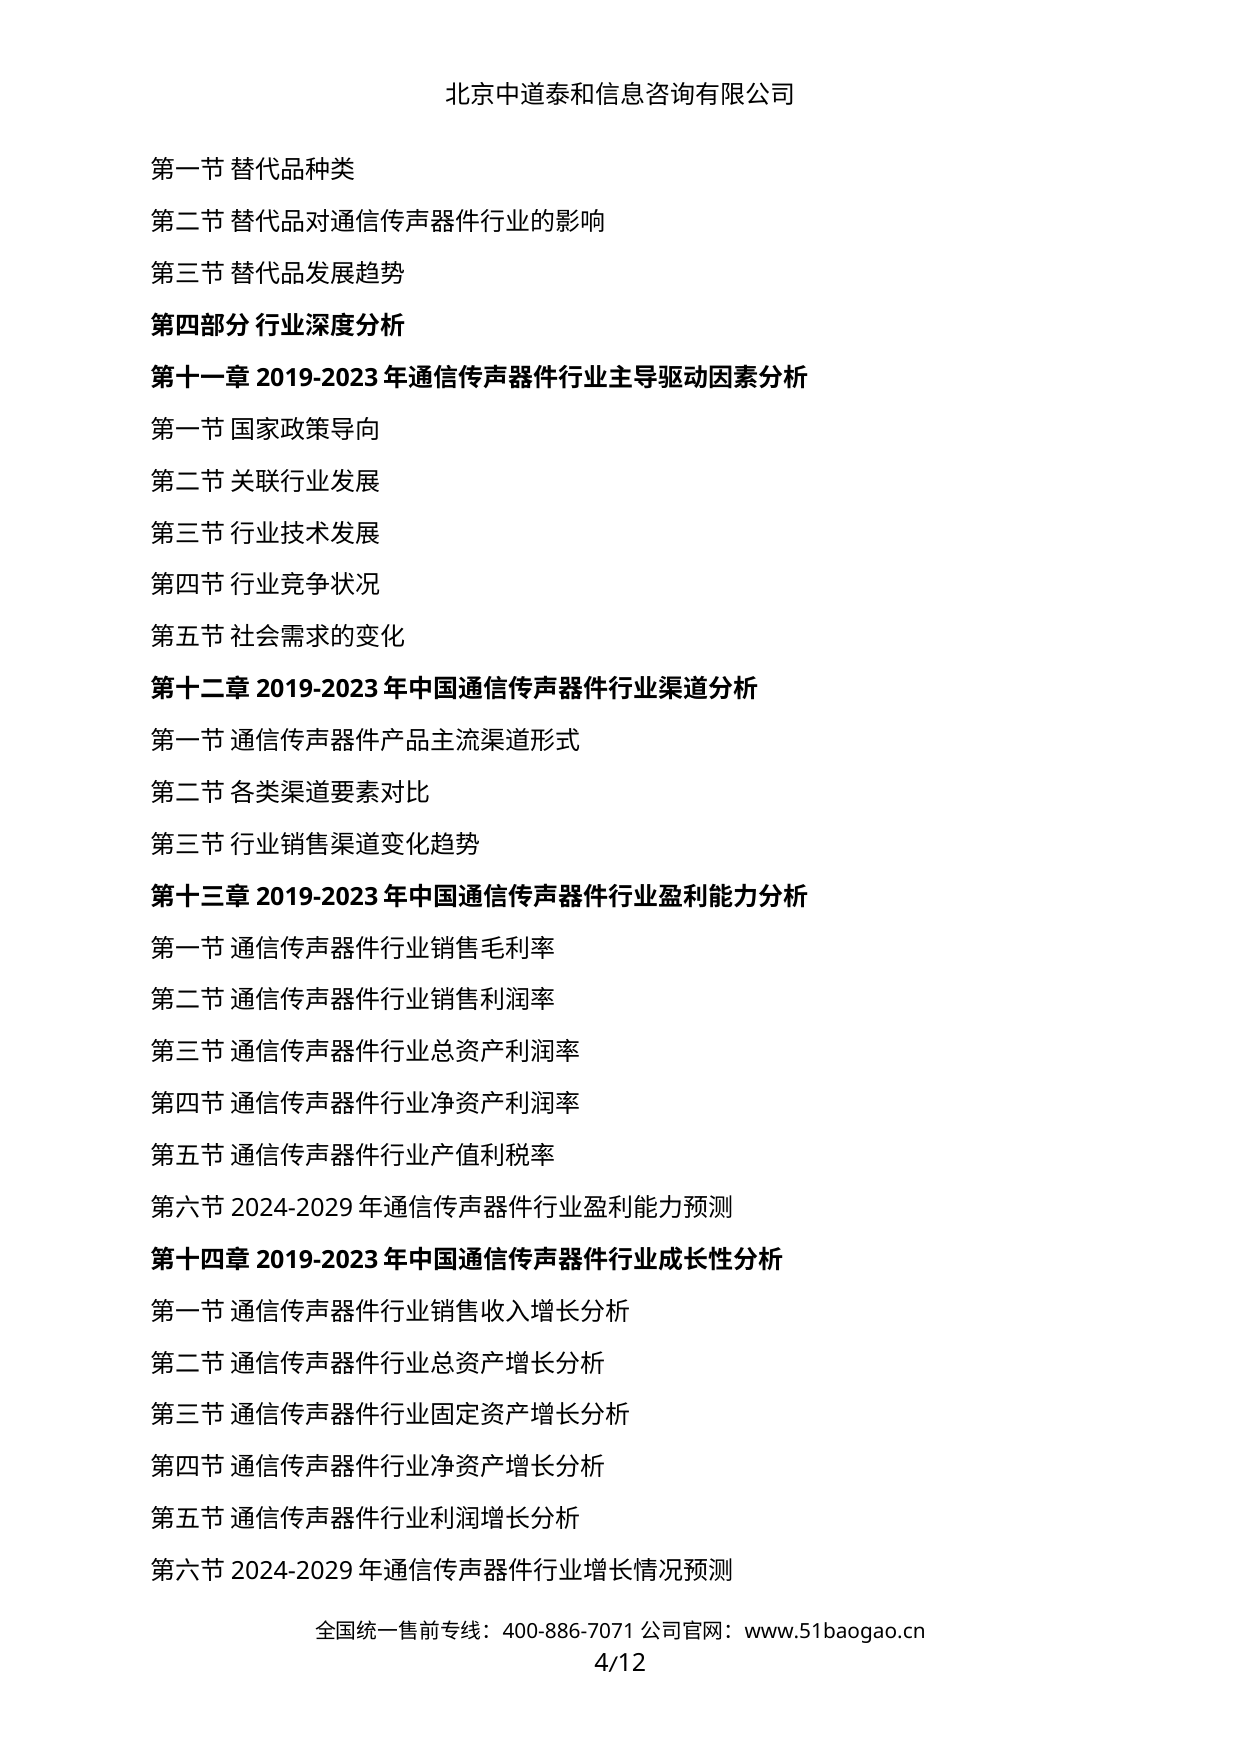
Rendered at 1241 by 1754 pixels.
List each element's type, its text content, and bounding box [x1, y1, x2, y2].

text 第四节 通信传声器件行业净资产增长分析 [150, 1447, 1090, 1483]
text 第一节 通信传声器件产品主流渠道形式 [150, 721, 1090, 757]
text 第四节 行业竞争状况 [150, 565, 1090, 601]
text 第五节 通信传声器件行业产值利税率 [150, 1136, 1090, 1172]
text 第一节 通信传声器件行业销售收入增长分析 [150, 1291, 1090, 1327]
text 第一节 通信传声器件行业销售毛利率 [150, 928, 1090, 964]
text 第十一章 2019-2023年通信传声器件行业主导驱动因素分析 [150, 357, 1090, 394]
text 第十三章 2019-2023年中国通信传声器件行业盈利能力分析 [150, 876, 1090, 912]
text 第三节 通信传声器件行业固定资产增长分析 [150, 1395, 1090, 1431]
text 第二节 通信传声器件行业销售利润率 [150, 980, 1090, 1016]
text 第二节 替代品对通信传声器件行业的影响 [150, 202, 1090, 238]
text 第二节 各类渠道要素对比 [150, 772, 1090, 809]
text 第三节 行业技术发展 [150, 513, 1090, 549]
text 第一节 国家政策导向 [150, 409, 1090, 446]
text 第三节 替代品发展趋势 [150, 254, 1090, 290]
text 第二节 通信传声器件行业总资产增长分析 [150, 1343, 1090, 1379]
text 第四部分 行业深度分析 [150, 306, 1090, 342]
text 第三节 行业销售渠道变化趋势 [150, 824, 1090, 861]
text 第五节 社会需求的变化 [150, 617, 1090, 653]
text 第六节 2024-2029年通信传声器件行业增长情况预测 [150, 1551, 1090, 1587]
text 第二节 关联行业发展 [150, 461, 1090, 497]
text 第十四章 2019-2023年中国通信传声器件行业成长性分析 [150, 1239, 1090, 1276]
text 第三节 通信传声器件行业总资产利润率 [150, 1032, 1090, 1068]
text 第六节 2024-2029年通信传声器件行业盈利能力预测 [150, 1187, 1090, 1224]
text 第十二章 2019-2023年中国通信传声器件行业渠道分析 [150, 669, 1090, 705]
text 第一节 替代品种类 [150, 150, 1090, 186]
text 第五节 通信传声器件行业利润增长分析 [150, 1499, 1090, 1535]
text 第四节 通信传声器件行业净资产利润率 [150, 1084, 1090, 1120]
